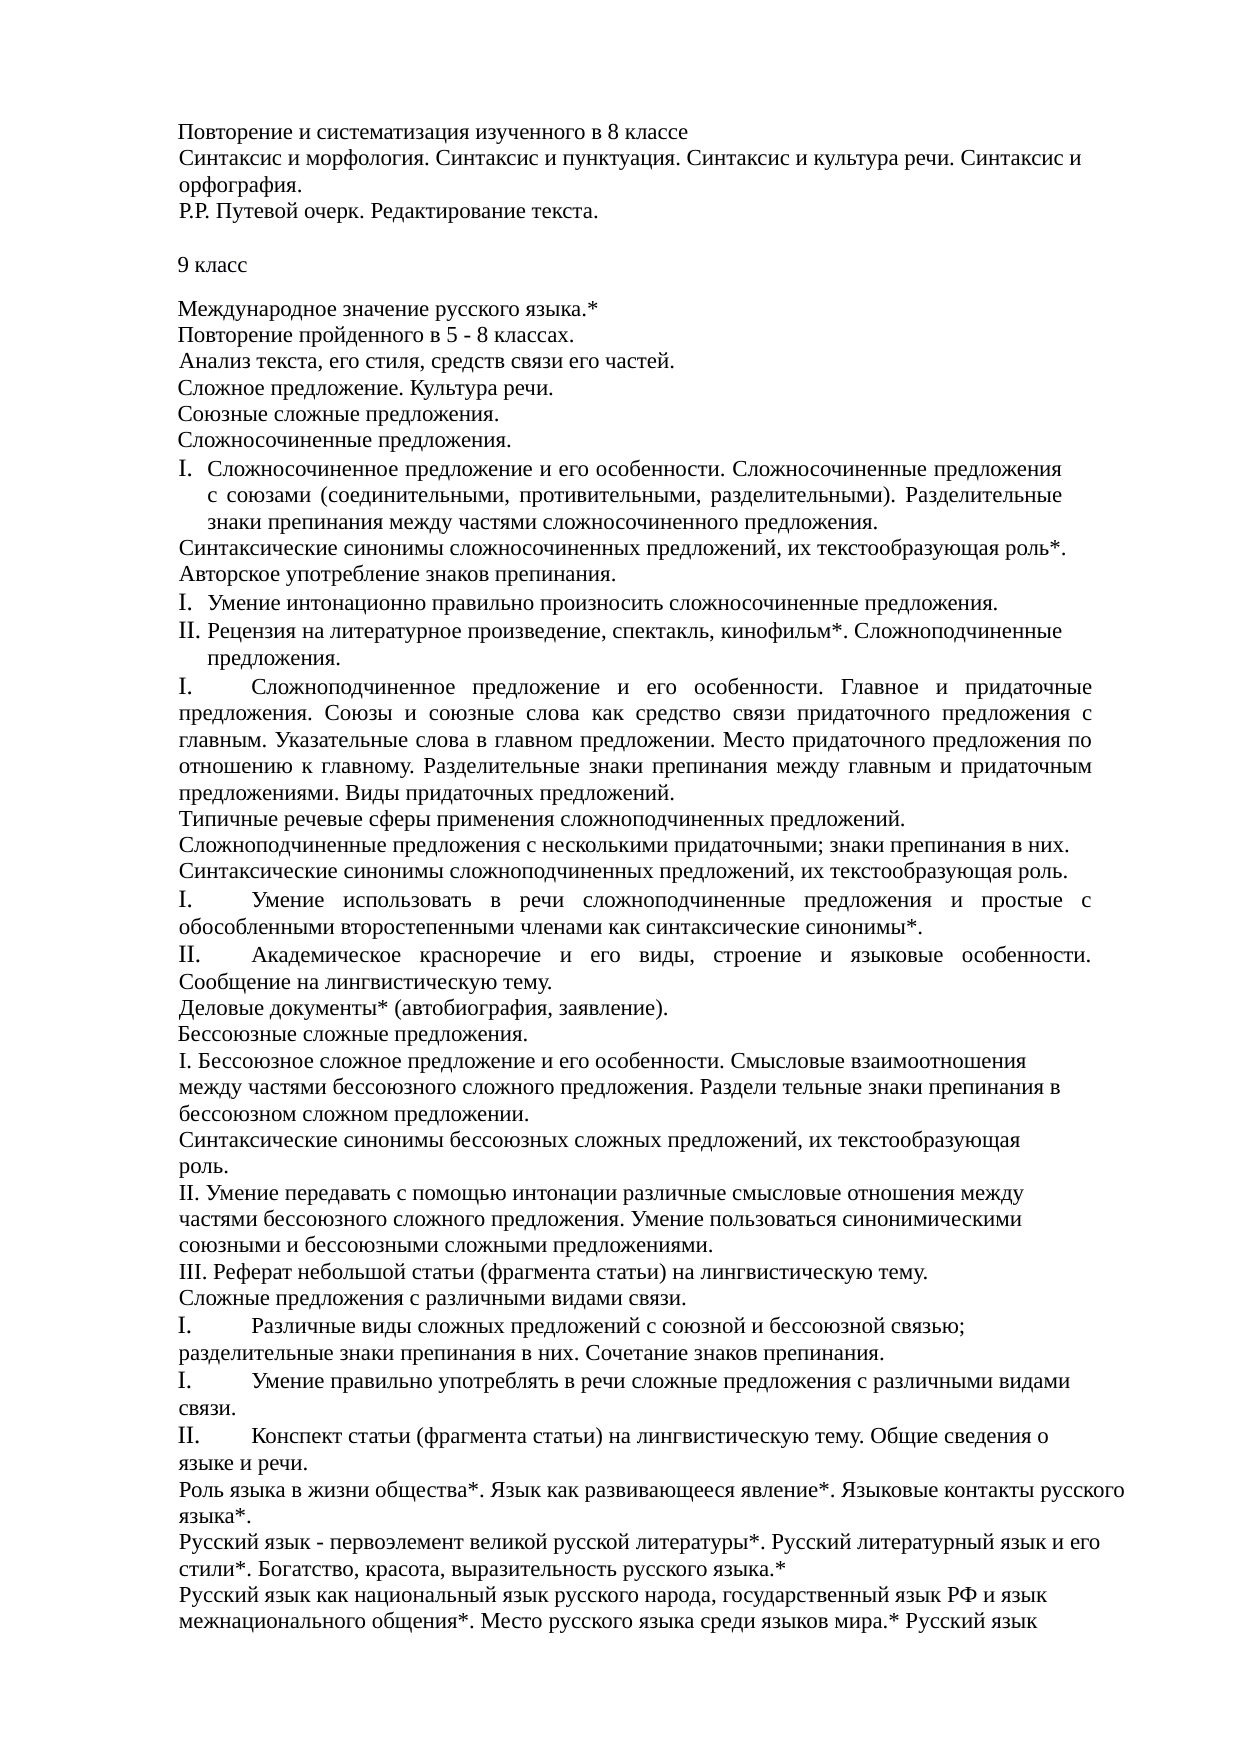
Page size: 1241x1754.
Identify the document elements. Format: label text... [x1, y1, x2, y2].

text Роль языка в жизни общества*. Язык как развивающееся явление*. Языковые контакты русского языка*. [179, 1476, 1150, 1528]
text Сложносочиненные предложения. [177, 426, 1152, 453]
text Синтаксические синонимы сложносочиненных предложений, их текстообразующая роль*. [179, 534, 1150, 561]
text Авторское употребление знаков препинания. [179, 561, 1150, 587]
text Русский язык - первоэлемент великой русской литературы*. Русский литературный язык и его стили*. Богатство, красота, выразительность русского языка.* [179, 1528, 1136, 1581]
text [179, 1581, 1063, 1634]
text Повторение и систематизация изученного в 8 классе [177, 118, 1152, 144]
text Сложное предложение. Культура речи. [177, 374, 1152, 400]
text Международное значение русского языка.* [177, 294, 1152, 321]
text II. Умение передавать с помощью интонации различные смысловые отношения между частями бессоюзного сложного предложения. Умение пользоваться синонимическими союзными и бессоюзными сложными предложениями. [179, 1179, 1063, 1258]
text Сложноподчиненные предложения с несколькими придаточными; знаки препинания в них. Синтаксические синонимы сложноподчиненных предложений, их текстообразующая роль. [179, 831, 1150, 884]
text Синтаксические синонимы бессоюзных сложных предложений, их текстообразующая роль. [179, 1126, 1063, 1179]
list Умение использовать в речи сложноподчиненные предложения и простые с обособленными второстепенными членами как синтаксические синонимы*. [178, 884, 1093, 939]
list Различные виды сложных предложений с союзной и бессоюзной связью; разделительные знаки препинания в них. Сочетание знаков препинания. [177, 1310, 1094, 1366]
text Анализ текста, его стиля, средств связи его частей. [179, 347, 1150, 374]
text Р.Р. Путевой очерк. Редактирование текста. [179, 197, 1150, 223]
list Рецензия на литературное произведение, спектакль, кинофильм*. Сложноподчиненные предложения. [178, 616, 1063, 671]
text Союзные сложные предложения. [177, 400, 1152, 426]
text Повторение пройденного в 5 - 8 классах. [177, 321, 1152, 347]
text III. Реферат небольшой статьи (фрагмента статьи) на лингвистическую тему. Сложные предложения с различными видами связи. [179, 1258, 996, 1310]
text Бессоюзные сложные предложения. [177, 1021, 1152, 1047]
text Синтаксис и морфология. Синтаксис и пунктуация. Синтаксис и культура речи. Синтаксис и орфография. [179, 144, 1150, 197]
list Академическое красноречие и его виды, строение и языковые особенности. Сообщение на лингвистическую тему. [178, 939, 1093, 994]
text I. Бессоюзное сложное предложение и его особенности. Смысловые взаимоотношения между частями бессоюзного сложного предложения. Раздели тельные знаки препинания в бессоюзном сложном предложении. [179, 1047, 1063, 1126]
list Конспект статьи (фрагмента статьи) на лингвистическую тему. Общие сведения о языке и речи. [177, 1421, 1094, 1476]
text Деловые документы* (автобиография, заявление). [179, 994, 1150, 1021]
list Умение интонационно правильно произносить сложносочиненные предложения. [178, 587, 1063, 616]
text Типичные речевые сферы применения сложноподчиненных предложений. [179, 805, 1150, 831]
text 9 класс [177, 252, 1152, 278]
list Умение правильно употреблять в речи сложные предложения с различными видами связи. [177, 1366, 1094, 1421]
list Сложносочиненное предложение и его особенности. Сложносочиненные предложения с союзами (соединительными, противительными, разделительными). Разделительные знаки препинания между частями сложносочиненного предложения. [178, 453, 1063, 534]
list Сложноподчиненное предложение и его особенности. Главное и придаточные предложения. Союзы и союзные слова как средство связи придаточного предложения с главным. Указательные слова в главном предложении. Место придаточного предложения по отношению к главному. Разделительные знаки препинания между главным и придаточным предложениями. Виды придаточных предложений. [178, 671, 1093, 805]
